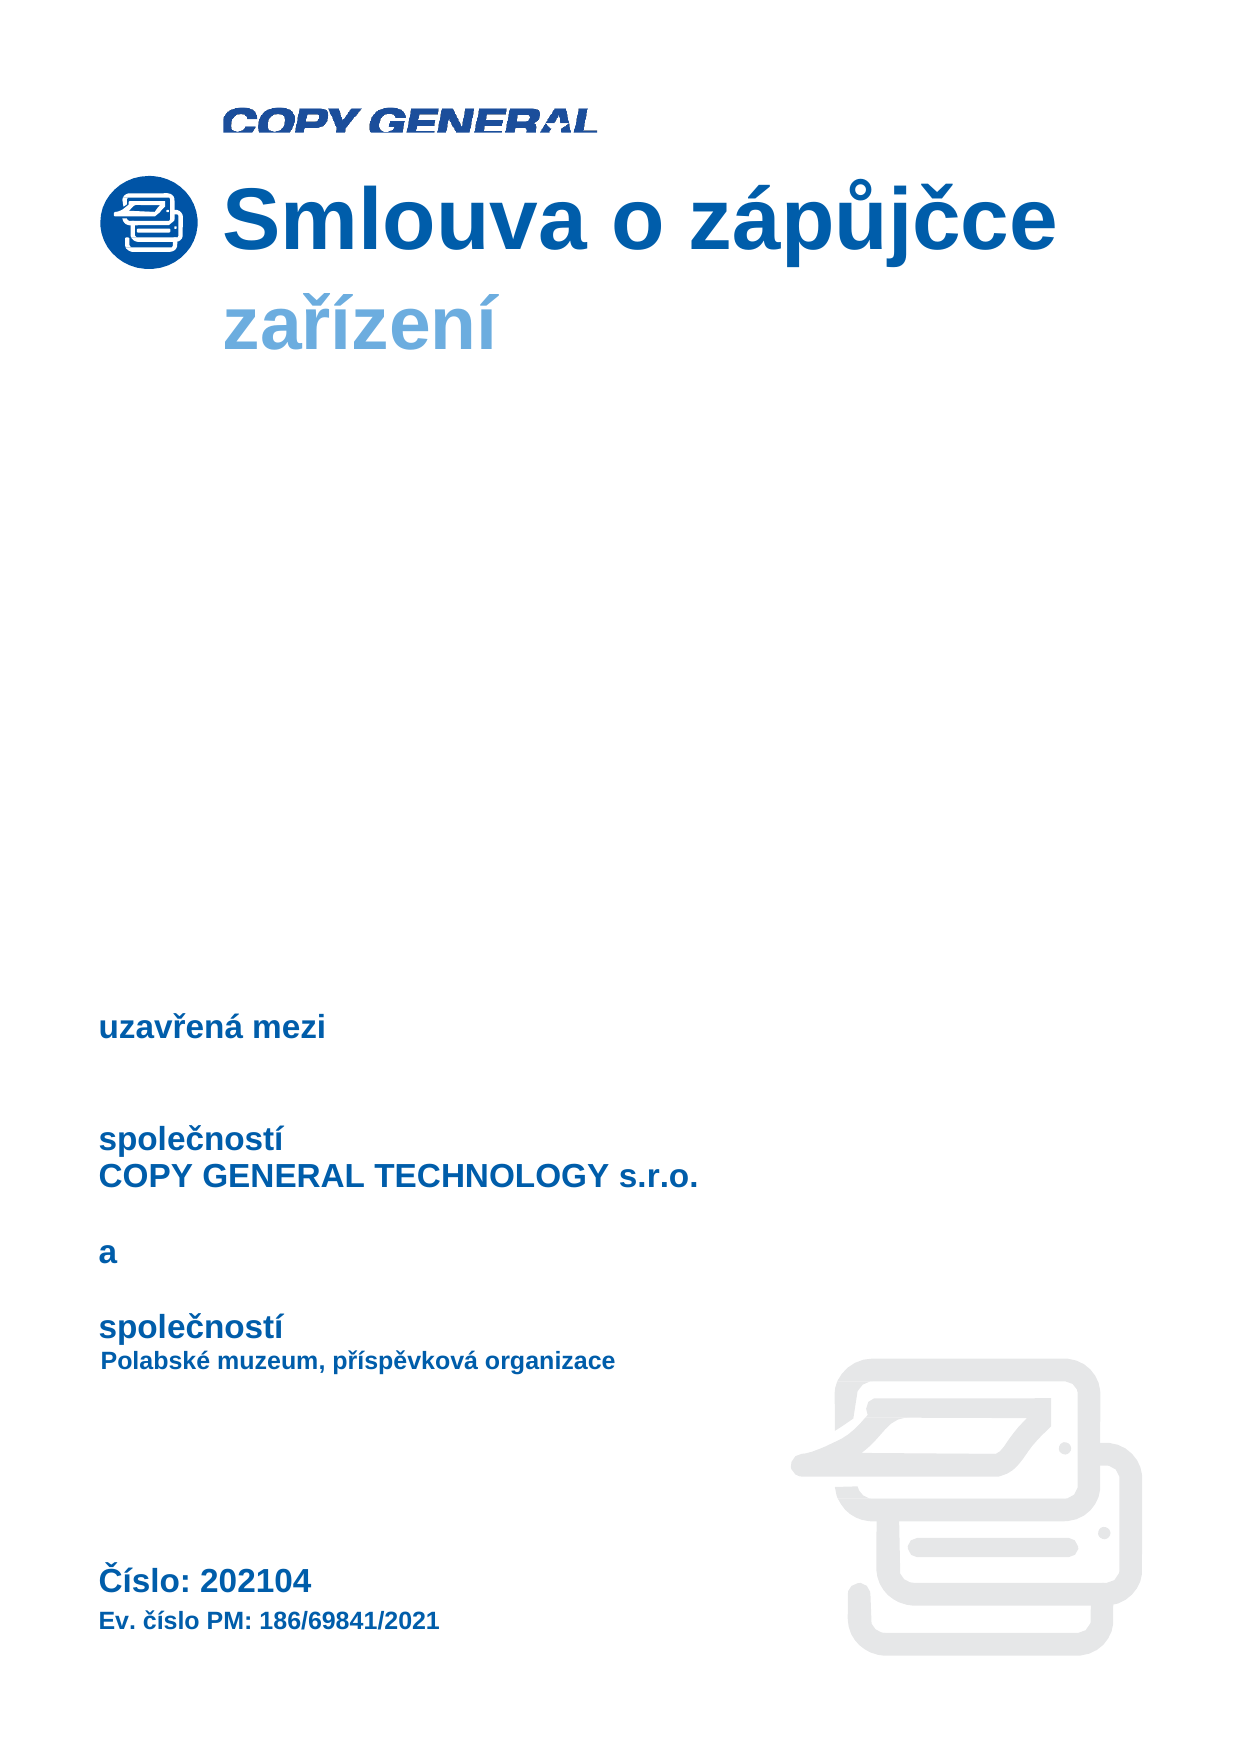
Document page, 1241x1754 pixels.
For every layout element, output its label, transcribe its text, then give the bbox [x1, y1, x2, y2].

text Ev. číslo PM: 186/69841/2021 [98, 1600, 540, 1637]
text a [98, 1232, 1153, 1271]
text COPY GENERAL TECHNOLOGY s.r.o. [98, 1158, 1153, 1195]
subtitle zařízení [222, 269, 1153, 369]
subtitle Polabské muzeum, příspěvková organizace [100, 1346, 1018, 1375]
text Číslo: 202104 [98, 1562, 540, 1600]
subtitle Smlouva o zápůjčce [222, 169, 1153, 269]
subtitle společností [98, 1121, 416, 1158]
picture [221, 107, 597, 133]
text společností [98, 1308, 989, 1346]
subtitle uzavřená mezi [98, 1008, 416, 1046]
